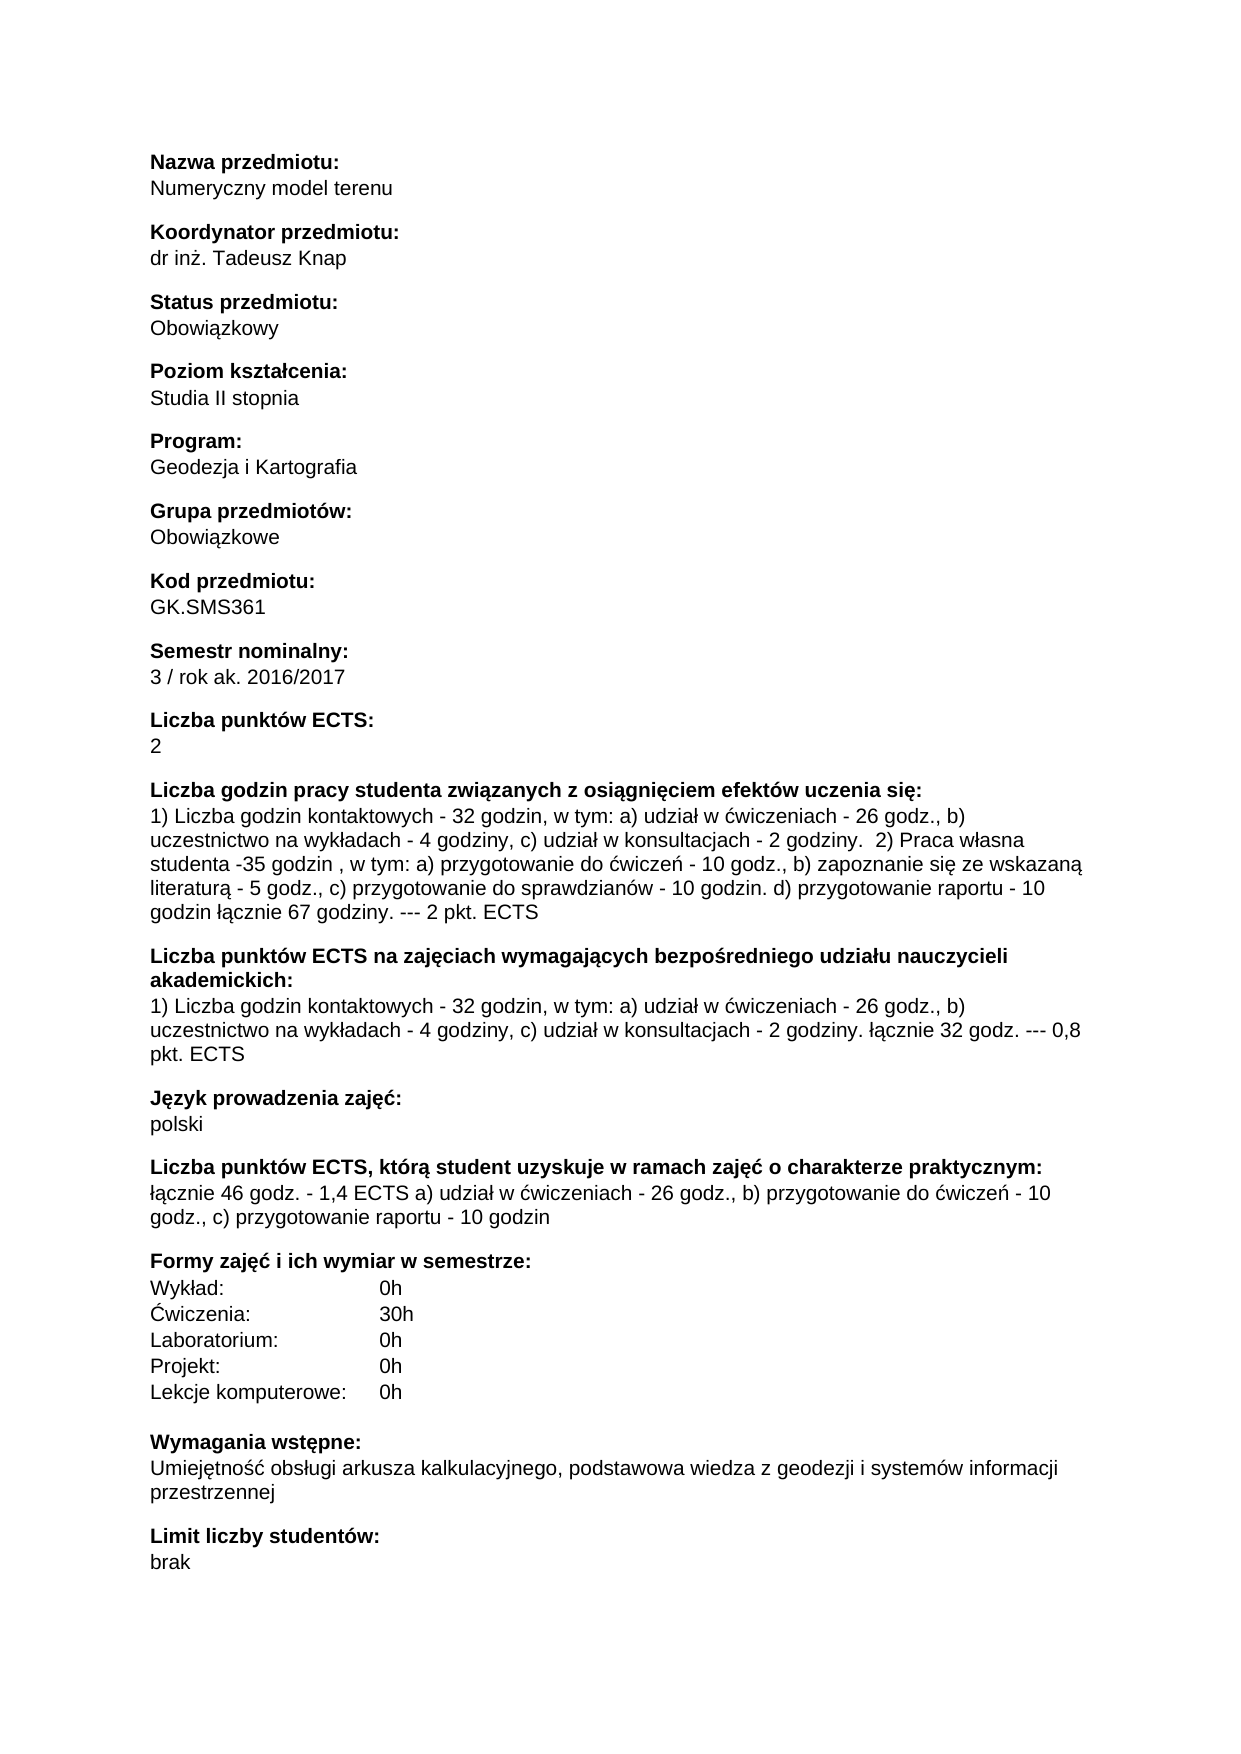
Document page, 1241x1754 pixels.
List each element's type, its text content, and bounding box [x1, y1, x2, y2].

table_cell Ćwiczenia: [140, 1302, 367, 1326]
text 1) Liczba godzin kontaktowych - 32 godzin, w tym: a) udział w ćwiczeniach - 26 godz., b) uczestnictwo na wykładach - 4 godziny, c) udział w konsultacjach - 2 godziny. łącznie 32 godz. --- 0,8 pkt. ECTS [150, 994, 1090, 1066]
text Grupa przedmiotów: [150, 499, 1090, 523]
text Studia II stopnia [150, 385, 1090, 409]
text Koordynator przedmiotu: [150, 220, 1090, 244]
text Liczba punktów ECTS: [150, 708, 1090, 732]
text Wymagania wstępne: [150, 1430, 1090, 1454]
text Język prowadzenia zajęć: [150, 1085, 1090, 1109]
text Semestr nominalny: [150, 638, 1090, 662]
text polski [150, 1111, 1090, 1135]
text GK.SMS361 [150, 595, 1090, 619]
text Nazwa przedmiotu: [150, 150, 1090, 174]
text Liczba godzin pracy studenta związanych z osiągnięciem efektów uczenia się: [150, 778, 1090, 802]
text Poziom kształcenia: [150, 359, 1090, 383]
text dr inż. Tadeusz Knap [150, 246, 1090, 270]
table_cell Laboratorium: [140, 1328, 367, 1352]
text Liczba punktów ECTS, którą student uzyskuje w ramach zajęć o charakterze praktycznym: [150, 1155, 1090, 1179]
text Limit liczby studentów: [150, 1523, 1090, 1547]
text 2 [150, 734, 1090, 758]
table_cell 0h [369, 1378, 597, 1404]
table_header 0h [369, 1276, 597, 1300]
text Obowiązkowy [150, 316, 1090, 339]
text Program: [150, 429, 1090, 453]
text łącznie 46 godz. - 1,4 ECTS a) udział w ćwiczeniach - 26 godz., b) przygotowanie do ćwiczeń - 10 godz., c) przygotowanie raportu - 10 godzin [150, 1181, 1090, 1229]
table_cell 30h [369, 1300, 597, 1326]
table_cell Lekcje komputerowe: [140, 1380, 367, 1404]
text Obowiązkowe [150, 525, 1090, 549]
table_cell 0h [369, 1352, 597, 1378]
text Numeryczny model terenu [150, 176, 1090, 200]
text Umiejętność obsługi arkusza kalkulacyjnego, podstawowa wiedza z geodezji i systemów informacji przestrzennej [150, 1456, 1090, 1504]
text Kod przedmiotu: [150, 569, 1090, 593]
text brak [150, 1549, 1090, 1573]
table_cell 0h [369, 1326, 597, 1352]
table_header Wykład: [140, 1276, 367, 1300]
text Liczba punktów ECTS na zajęciach wymagających bezpośredniego udziału nauczycieli akademickich: [150, 944, 1090, 992]
text Formy zajęć i ich wymiar w semestrze: [150, 1249, 1090, 1273]
text Geodezja i Kartografia [150, 455, 1090, 479]
text 1) Liczba godzin kontaktowych - 32 godzin, w tym: a) udział w ćwiczeniach - 26 godz., b) uczestnictwo na wykładach - 4 godziny, c) udział w konsultacjach - 2 godziny. 2) Praca własna studenta -35 godzin , w tym: a) przygotowanie do ćwiczeń - 10 godz., b) zapoznanie się ze wskazaną literaturą - 5 godz., c) przygotowanie do sprawdzianów - 10 godzin. d) przygotowanie raportu - 10 godzin łącznie 67 godziny. --- 2 pkt. ECTS [150, 804, 1090, 924]
text Status przedmiotu: [150, 289, 1090, 313]
table_cell Projekt: [140, 1354, 367, 1378]
text 3 / rok ak. 2016/2017 [150, 664, 1090, 688]
